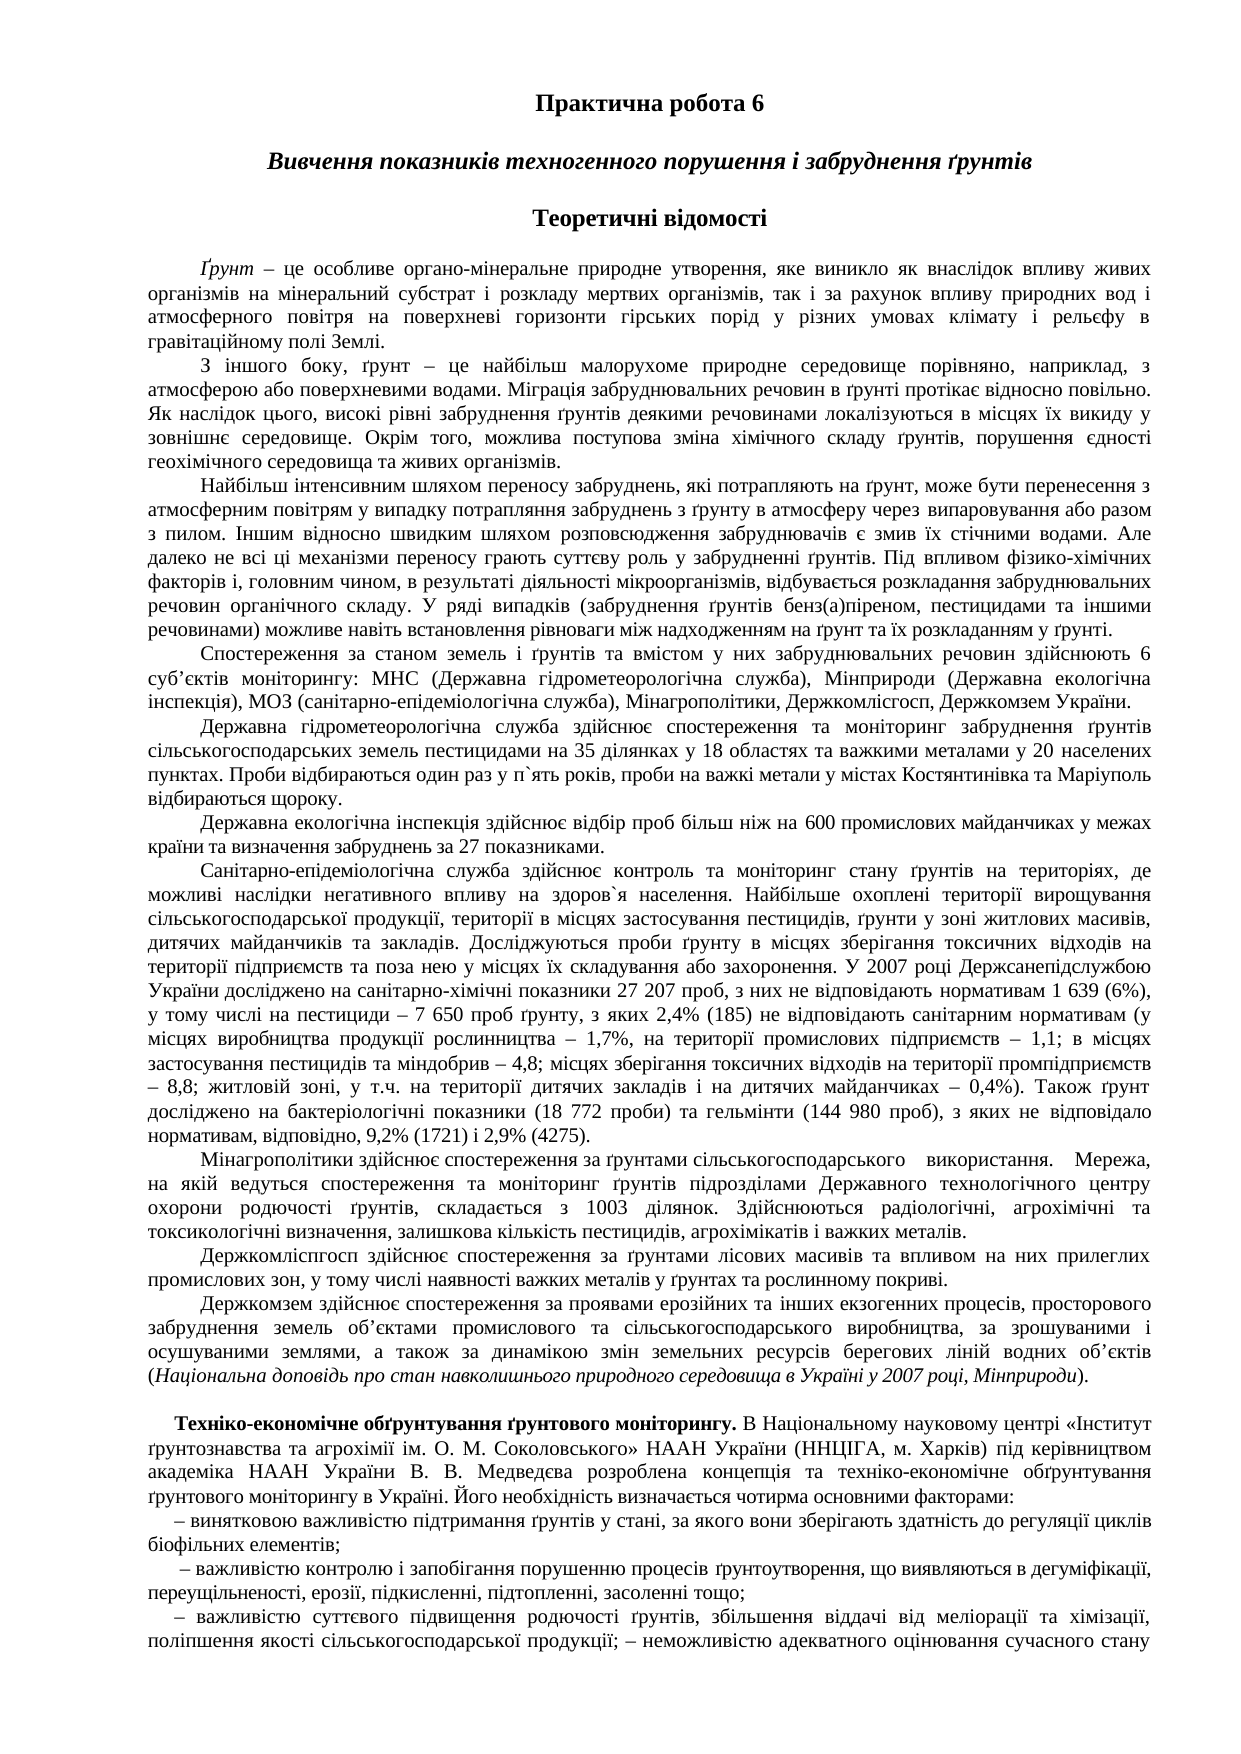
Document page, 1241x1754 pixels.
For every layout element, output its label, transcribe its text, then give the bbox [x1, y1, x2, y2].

text Спостереження за станом земель і ґрунтів та вмістом у них забруднювальних речовин здійснюють 6 суб’єктів моніторингу: МНС (Державна гідрометеорологічна служба), Мінприроди (Державна екологічна інспекція), МОЗ (санітарно-епідеміологічна служба), Мінагрополітики, Держкомлісгосп, Держкомзем України. [148, 641, 1152, 713]
text Ґрунт – це особливе органо-мінеральне природне утворення, яке виникло як внаслідок впливу живих організмів на мінеральний субстрат і розкладу мертвих організмів, так і за рахунок впливу природних вод і атмосферного повітря на поверхневі горизонти гірських порід у різних умовах клімату і рельєфу в гравітаційному полі Землі. [148, 256, 1152, 353]
text Санітарно-епідеміологічна служба здійснює контроль та моніторинг стану ґрунтів на територіях, де можливі наслідки негативного впливу на здоров`я населення. Найбільше охоплені території вирощування сільськогосподарської продукції, території в місцях застосування пестицидів, ґрунти у зоні житлових масивів, дитячих майданчиків та закладів. Досліджуються проби ґрунту в місцях зберігання токсичних відходів на території підприємств та поза нею у місцях їх складування або захоронення. У 2007 році Держсанепідслужбою України досліджено на санітарно-хімічні показники 27 207 проб, з них не відповідають нормативам 1 639 (6%), у тому числі на пестициди – 7 650 проб ґрунту, з яких 2,4% (185) не відповідають санітарним нормативам (у місцях виробництва продукції рослинництва – 1,7%, на території промислових підприємств – 1,1; в місцях застосування пестицидів та міндобрив – 4,8; місцях зберігання токсичних відходів на території промпідприємств – 8,8; житловій зоні, у т.ч. на території дитячих закладів і на дитячих майданчиках – 0,4%). Також ґрунт досліджено на бактеріологічні показники (18 772 проби) та гельмінти (144 980 проб), з яких не відповідало нормативам, відповідно, 9,2% (1721) і 2,9% (4275). [148, 858, 1152, 1147]
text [148, 1604, 1152, 1652]
text Держкомліспгосп здійснює спостереження за ґрунтами лісових масивів та впливом на них прилеглих промислових зон, у тому числі наявності важких металів у ґрунтах та рослинному покриві. [148, 1243, 1152, 1291]
text Теоретичні відомості [148, 203, 1152, 232]
text З іншого боку, ґрунт – це найбільш малорухоме природне середовище порівняно, наприклад, з атмосферою або поверхневими водами. Міграція забруднювальних речовин в ґрунті протікає відносно повільно. Як наслідок цього, високі рівні забруднення ґрунтів деякими речовинами локалізуються в місцях їх викиду у зовнішнє середовище. Окрім того, можлива поступова зміна хімічного складу ґрунтів, порушення єдності геохімічного середовища та живих організмів. [148, 353, 1152, 473]
text Найбільш інтенсивним шляхом переносу забруднень, які потрапляють на ґрунт, може бути перенесення з атмосферним повітрям у випадку потрапляння забруднень з ґрунту в атмосферу через випаровування або разом з пилом. Іншим відносно швидким шляхом розповсюдження забруднювачів є змив їх стічними водами. Але далеко не всі ці механізми переносу грають суттєву роль у забрудненні ґрунтів. Під впливом фізико-хімічних факторів і, головним чином, в результаті діяльності мікроорганізмів, відбувається розкладання забруднювальних речовин органічного складу. У ряді випадків (забруднення ґрунтів бенз(а)піреном, пестицидами та іншими речовинами) можливе навіть встановлення рівноваги між надходженням на ґрунт та їх розкладанням у ґрунті. [148, 473, 1152, 641]
text Державна екологічна інспекція здійснює відбір проб більш ніж на 600 промислових майданчиках у межах країни та визначення забруднень за 27 показниками. [148, 810, 1152, 858]
text Державна гідрометеорологічна служба здійснює спостереження та моніторинг забруднення ґрунтів сільськогосподарських земель пестицидами на 35 ділянках у 18 областях та важкими металами у 20 населених пунктах. Проби відбираються один раз у п`ять років, проби на важкі метали у містах Костянтинівка та Маріуполь відбираються щороку. [148, 713, 1152, 810]
text Практична робота 6 [148, 88, 1152, 117]
text – винятковою важливістю підтримання ґрунтів у стані, за якого вони зберігають здатність до регуляції циклів біофільних елементів; [148, 1508, 1152, 1556]
text Техніко-економічне обґрунтування ґрунтового моніторингу. В Національному науковому центрі «Інститут ґрунтознавства та агрохімії ім. О. М. Соколовського» НААН України (ННЦІГА, м. Харків) під керівництвом академіка НААН України В. В. Медведєва розроблена концепція та техніко-економічне обґрунтування ґрунтового моніторингу в Україні. Його необхідність визначається чотирма основними факторами: [148, 1411, 1152, 1508]
text Держкомзем здійснює спостереження за проявами ерозійних та інших екзогенних процесів, просторового забруднення земель об’єктами промислового та сільськогосподарського виробництва, за зрошуваними і осушуваними землями, а також за динамікою змін земельних ресурсів берегових ліній водних об’єктів (Національна доповідь про стан навколишнього природного середовища в Україні у 2007 році, Мінприроди). [148, 1291, 1152, 1387]
text – важливістю контролю і запобігання порушенню процесів ґрунтоутворення, що виявляються в дегуміфікації, переущільненості, ерозії, підкисленні, підтопленні, засоленні тощо; [148, 1556, 1152, 1604]
text Мінагрополітики здійснює спостереження за ґрунтами сільськогосподарського використання. Мережа, на якій ведуться спостереження та моніторинг ґрунтів підрозділами Державного технологічного центру охорони родючості ґрунтів, складається з 1003 ділянок. Здійснюються радіологічні, агрохімічні та токсикологічні визначення, залишкова кількість пестицидів, агрохімікатів і важких металів. [148, 1147, 1152, 1243]
text Вивчення показників техногенного порушення і забруднення ґрунтів [148, 146, 1152, 175]
